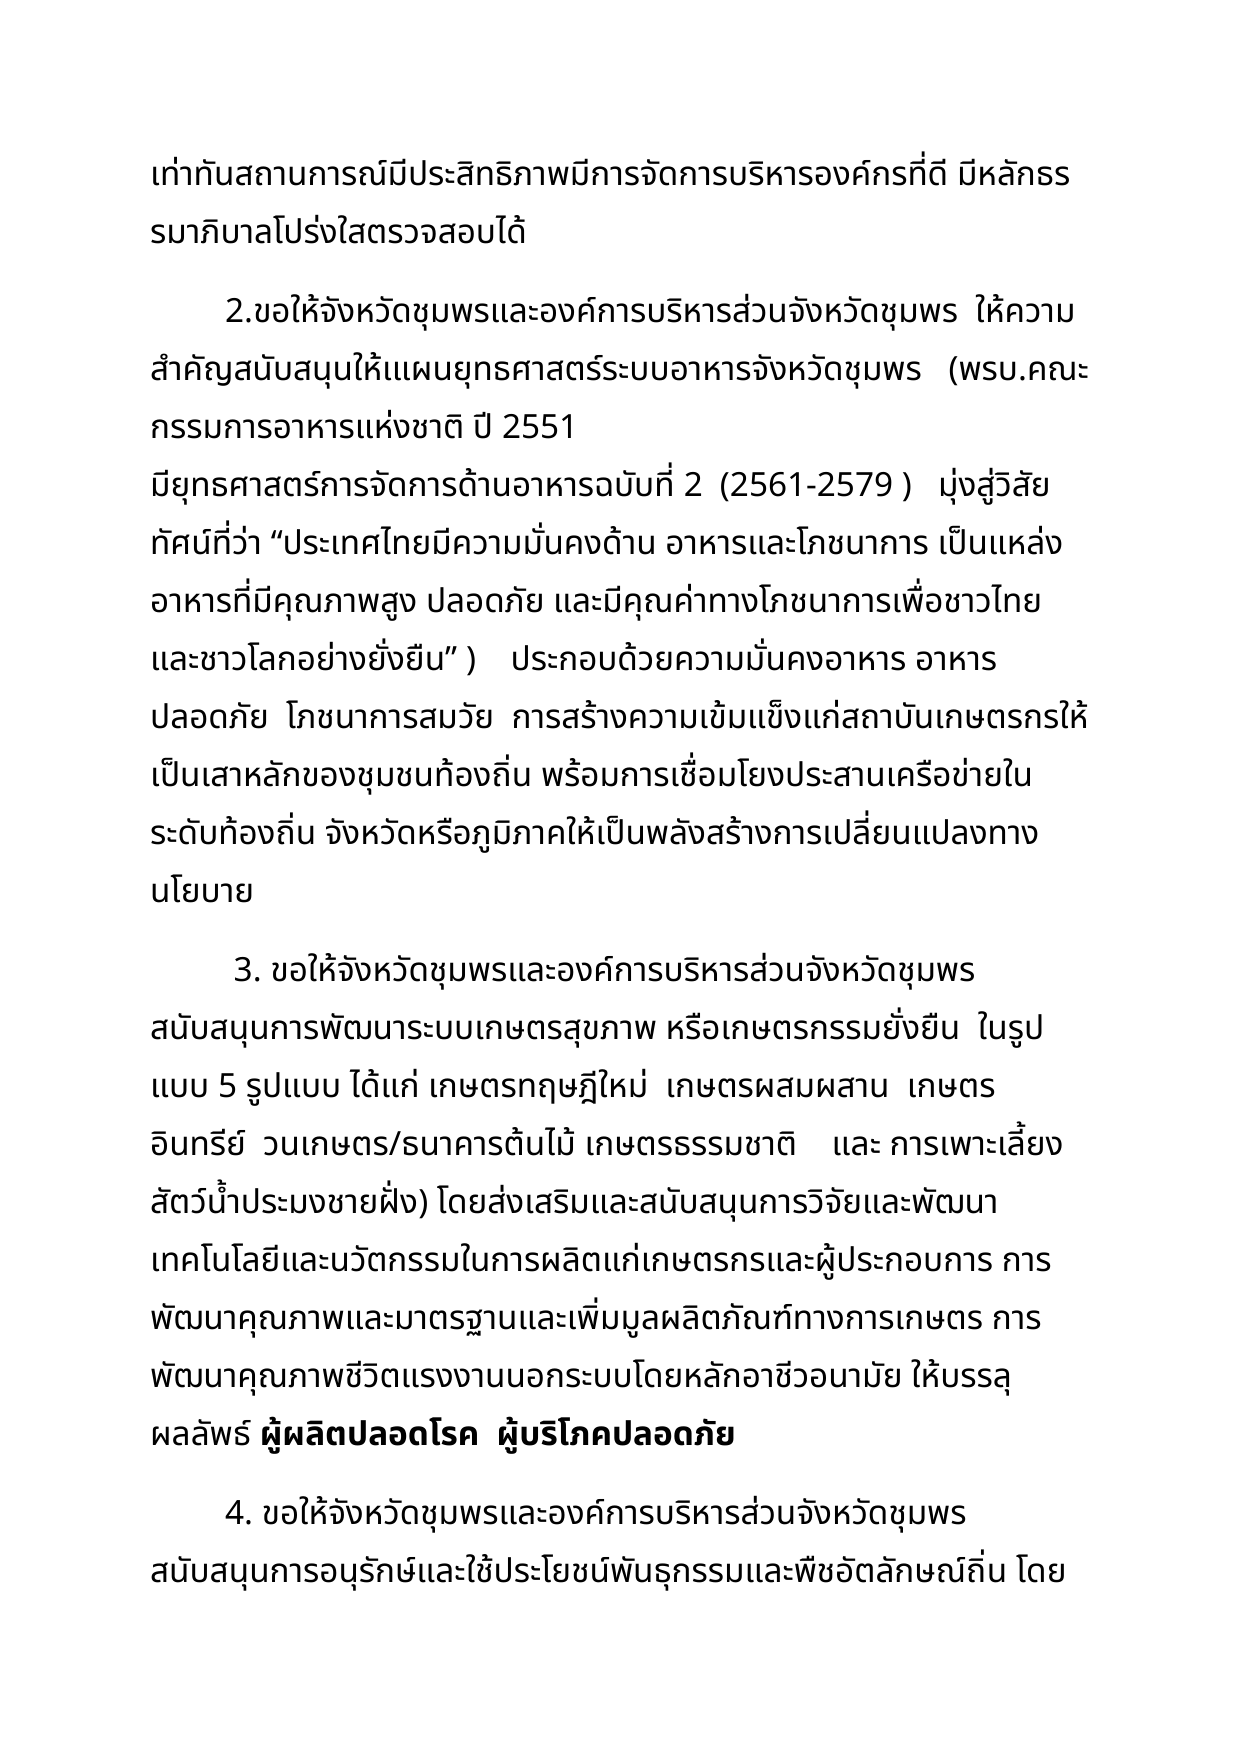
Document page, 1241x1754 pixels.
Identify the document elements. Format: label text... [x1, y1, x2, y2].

text 3. ขอให้จังหวัดชุมพรและองค์การบริหารส่วนจังหวัดชุมพร สนับสนุนการพัฒนาระบบเกษตรสุขภาพ หรือเกษตรกรรมยั่งยืน ในรูปแบบ 5 รูปแบบ ได้แก่ เกษตรทฤษฎีใหม่ เกษตรผสมผสาน เกษตรอินทรีย์ วนเกษตร/ธนาคารต้นไม้ เกษตรธรรมชาติ และ การเพาะเลี้ยงสัตว์น้ำประมงชายฝั่ง) โดยส่งเสริมและสนับสนุนการวิจัยและพัฒนาเทคโนโลยีและนวัตกรรมในการผลิตแก่เกษตรกรและผู้ประกอบการ การพัฒนาคุณภาพและมาตรฐานและเพิ่มมูลผลิตภัณฑ์ทางการเกษตร การพัฒนาคุณภาพชีวิตแรงงานนอกระบบโดยหลักอาชีวอนามัย ให้บรรลุผลลัพธ์ ผู้ผลิตปลอดโรค ผู้บริโภคปลอดภัย [150, 946, 1090, 1460]
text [150, 150, 1090, 258]
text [150, 1488, 1090, 1597]
text 2.ขอให้จังหวัดชุมพรและองค์การบริหารส่วนจังหวัดชุมพร ให้ความสำคัญสนับสนุนให้เแผนยุทธศาสตร์ระบบอาหารจังหวัดชุมพร (พรบ.คณะกรรมการอาหารแห่งชาติ ปี 2551 มียุทธศาสตร์การจัดการด้านอาหารฉบับที่ 2 (2561-2579 ) มุ่งสู่วิสัยทัศน์ที่ว่า “ประเทศไทยมีความมั่นคงด้าน อาหารและโภชนาการ เป็นแหล่งอาหารที่มีคุณภาพสูง ปลอดภัย และมีคุณค่าทางโภชนาการเพื่อชาวไทยและชาวโลกอย่างยั่งยืน” ) ประกอบด้วยความมั่นคงอาหาร อาหารปลอดภัย โภชนาการสมวัย การสร้างความเข้มแข็งแก่สถาบันเกษตรกรให้เป็นเสาหลักของชุมชนท้องถิ่น พร้อมการเชื่อมโยงประสานเครือข่ายในระดับท้องถิ่น จังหวัดหรือภูมิภาคให้เป็นพลังสร้างการเปลี่ยนแปลงทางนโยบาย [150, 287, 1090, 917]
